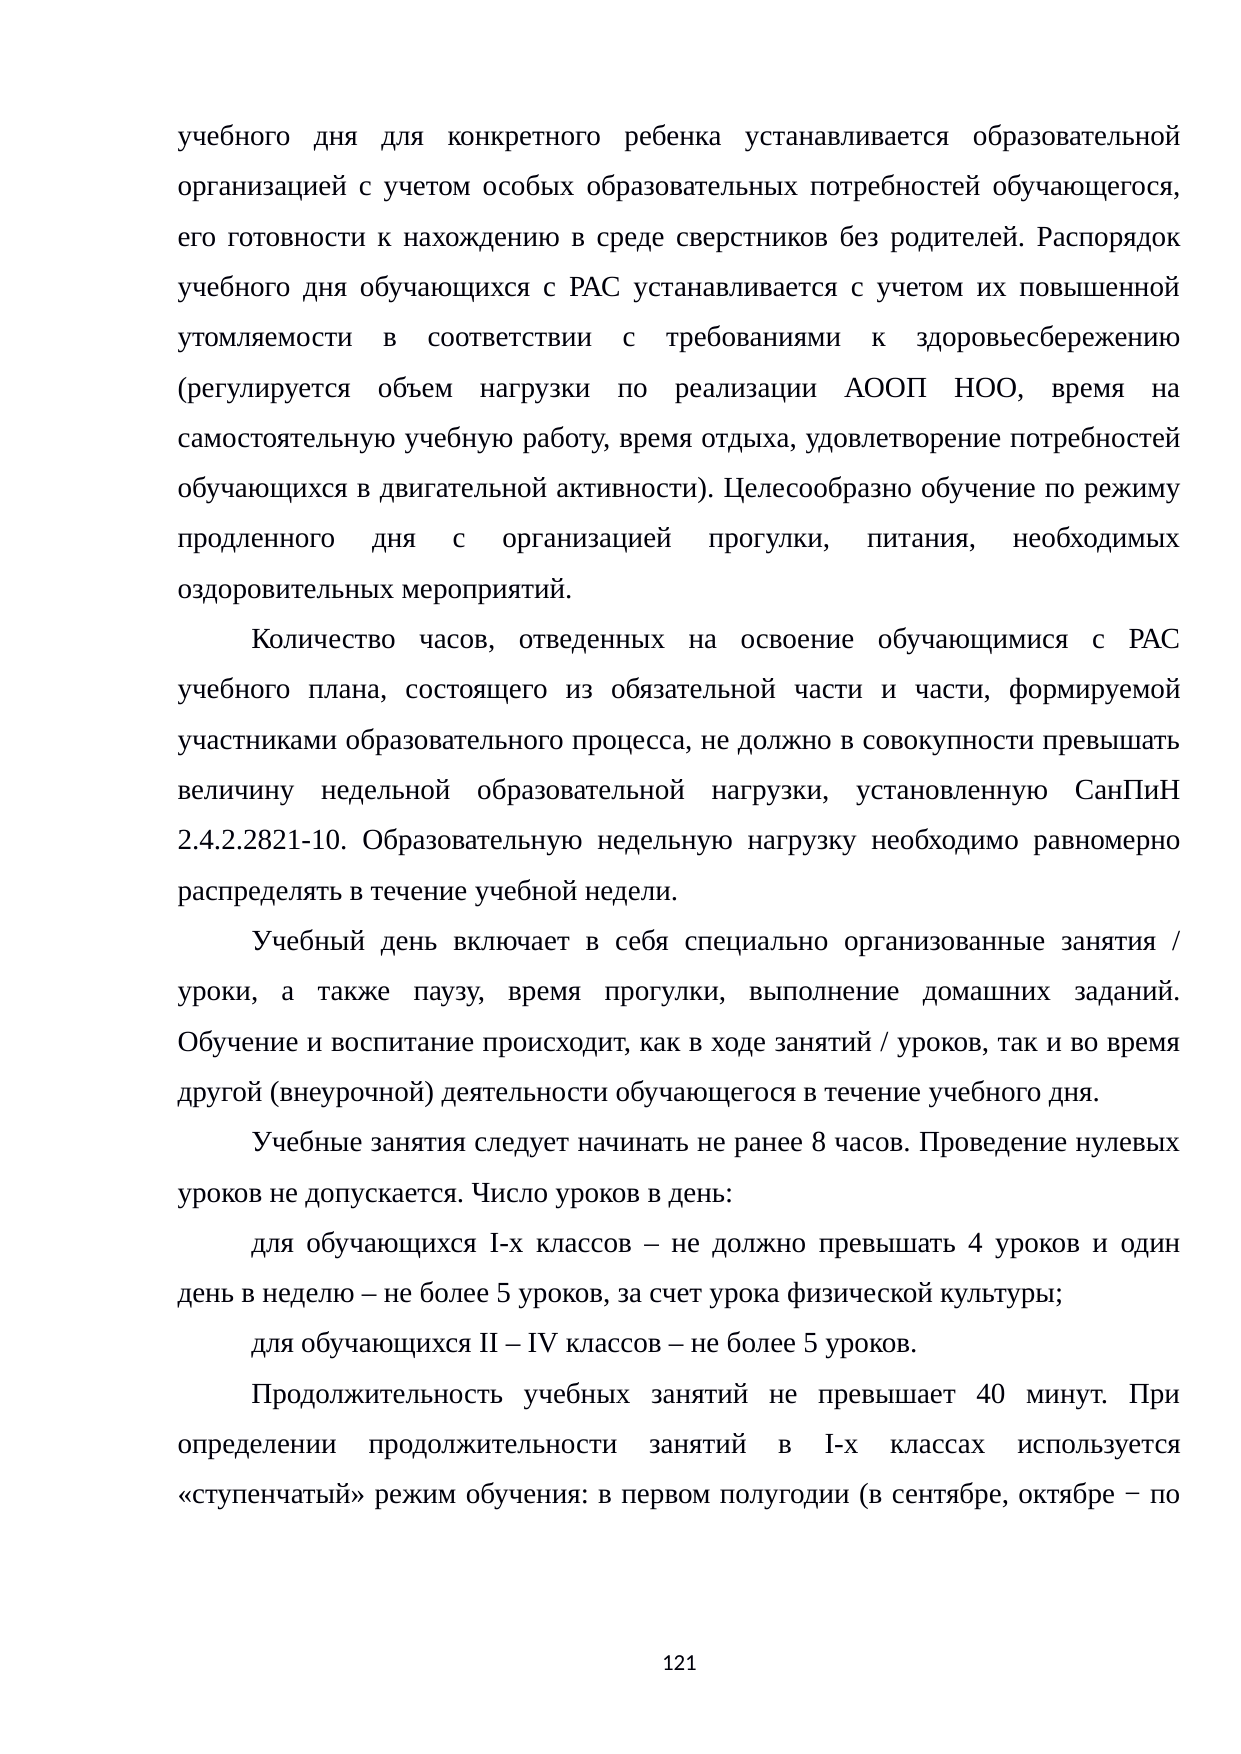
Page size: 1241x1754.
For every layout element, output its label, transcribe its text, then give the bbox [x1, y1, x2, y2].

text Учебные занятия следует начинать не ранее 8 часов. Проведение нулевых уроков не допускается. Число уроков в день: [177, 1124, 1181, 1208]
text для обучающихся II – IV классов – не более 5 уроков. [177, 1326, 1181, 1359]
text Количество часов, отведенных на освоение обучающимися с РАС учебного плана, состоящего из обязательной части и части, формируемой участниками образовательного процесса, не должно в совокупности превышать величину недельной образовательной нагрузки, установленную СанПиН 2.4.2.2821-10. Образовательную недельную нагрузку необходимо равномерно распределять в течение учебной недели. [177, 621, 1181, 906]
text для обучающихся I-х классов – не должно превышать 4 уроков и один день в неделю – не более 5 уроков, за счет урока физической культуры; [177, 1225, 1181, 1309]
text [177, 118, 1181, 604]
text Учебный день включает в себя специально организованные занятия / уроки, а также паузу, время прогулки, выполнение домашних заданий. Обучение и воспитание происходит, как в ходе занятий / уроков, так и во время другой (внеурочной) деятельности обучающегося в течение учебного дня. [177, 923, 1181, 1108]
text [177, 1376, 1181, 1510]
